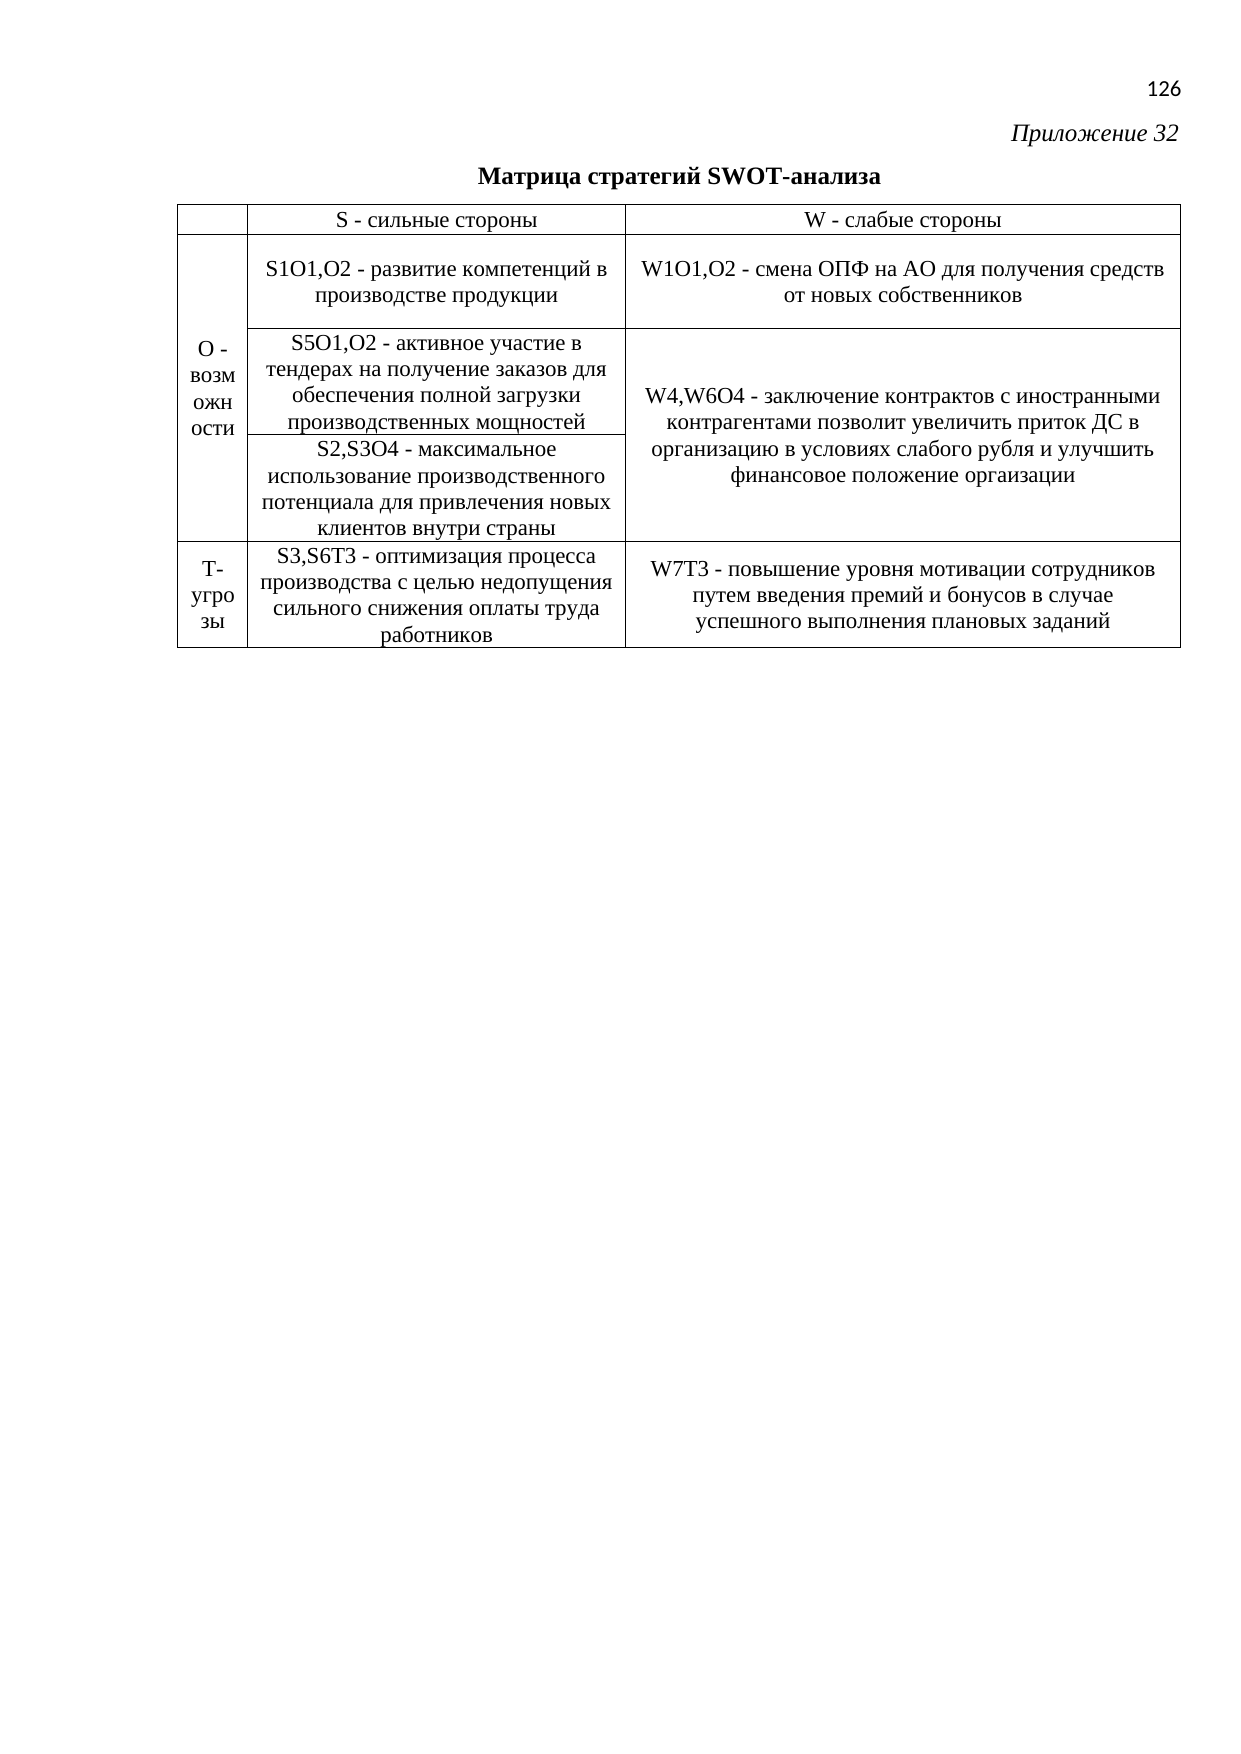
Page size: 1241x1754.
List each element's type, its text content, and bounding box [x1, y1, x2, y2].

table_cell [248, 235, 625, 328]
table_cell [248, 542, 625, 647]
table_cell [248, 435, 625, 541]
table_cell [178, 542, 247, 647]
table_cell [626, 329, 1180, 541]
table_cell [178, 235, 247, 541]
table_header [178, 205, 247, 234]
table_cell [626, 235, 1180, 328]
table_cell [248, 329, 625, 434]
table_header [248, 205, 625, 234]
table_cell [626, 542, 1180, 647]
text Приложение 32 [177, 118, 1181, 147]
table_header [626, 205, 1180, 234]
text Матрица стратегий SWOT-анализа [177, 161, 1181, 190]
